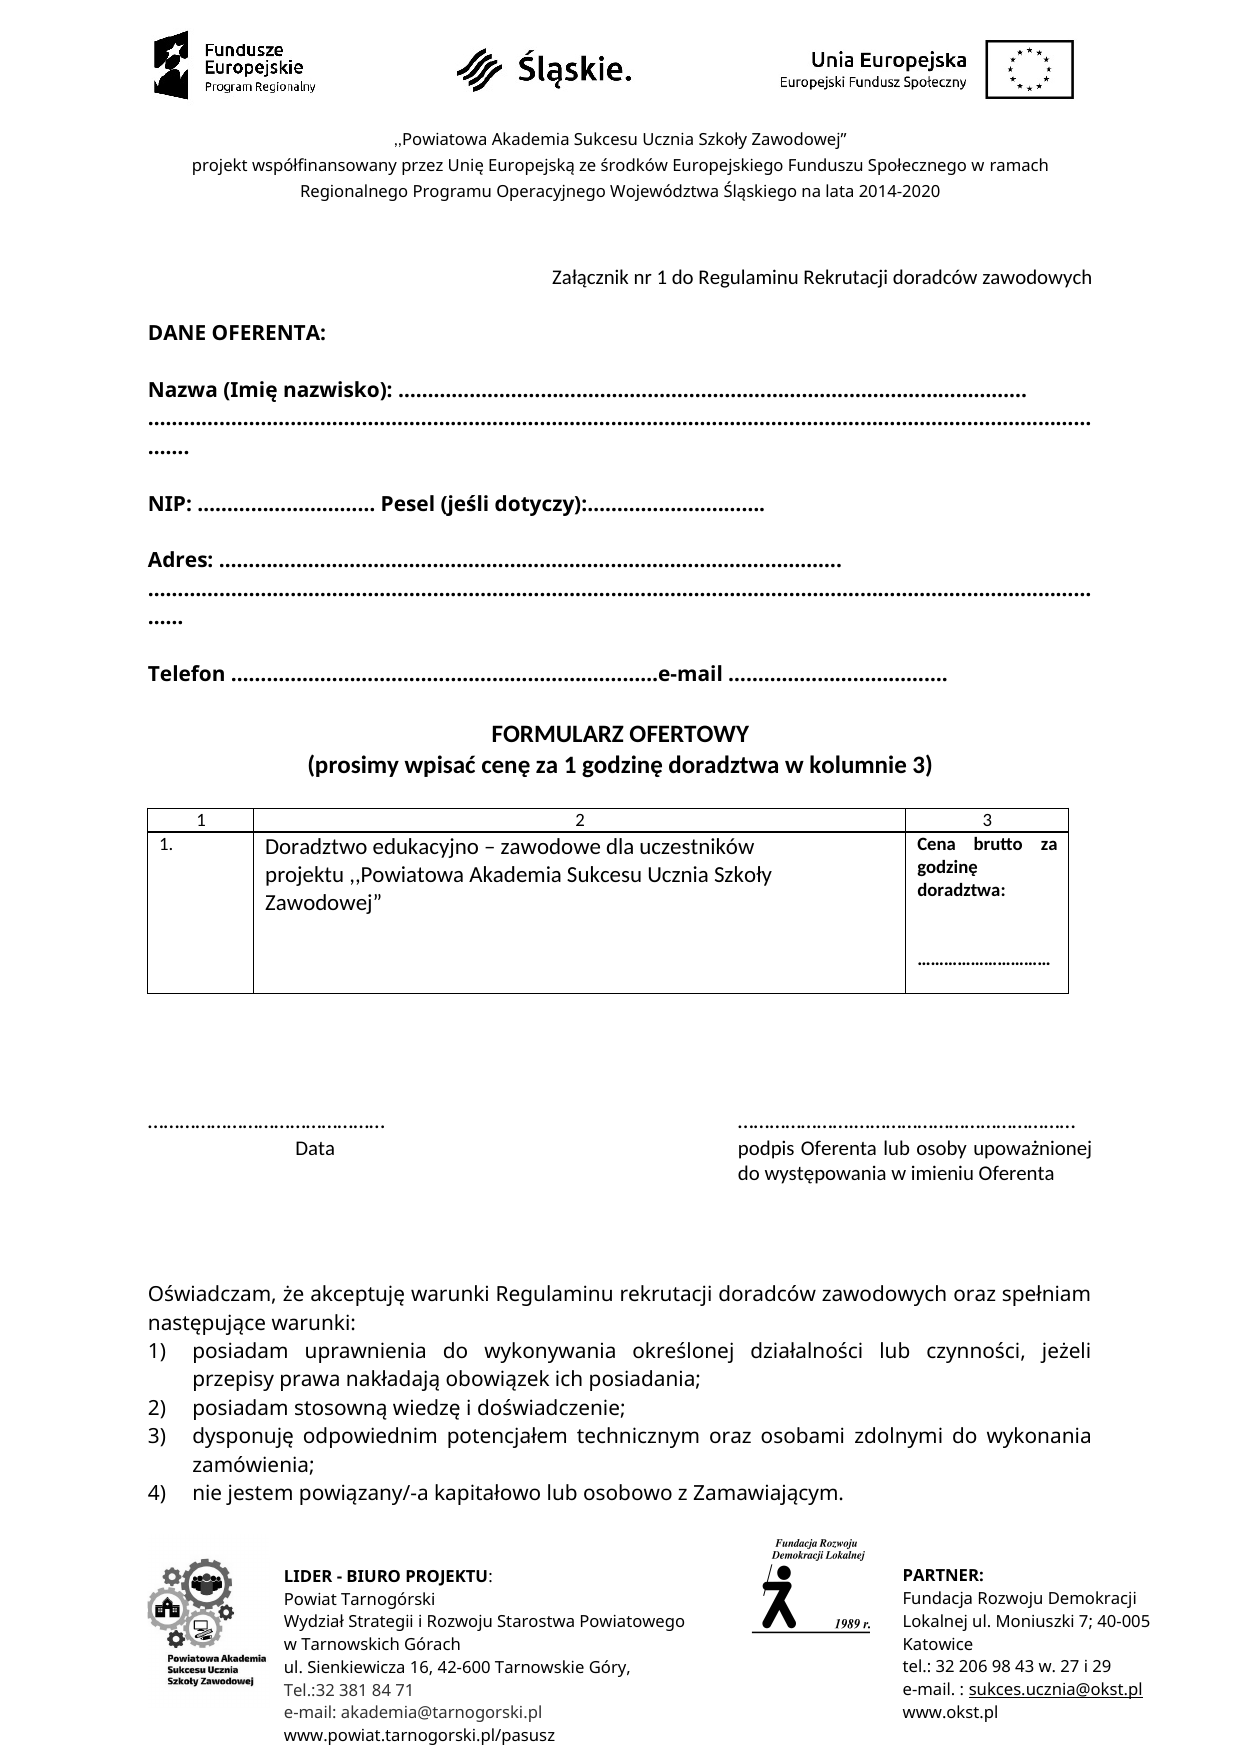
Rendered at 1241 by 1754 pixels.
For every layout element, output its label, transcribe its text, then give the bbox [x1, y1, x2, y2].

text FORMULARZ OFERTOWY [148, 718, 1093, 749]
table_header 2 [254, 809, 905, 831]
text Załącznik nr 1 do Regulaminu Rekrutacji doradców zawodowych [148, 264, 1093, 290]
text Nazwa (Imię nazwisko): …………………………………………..……………………..………………………...…………………………………………………………………………………………………………………………………………………. [148, 375, 1093, 460]
table_header 3 [906, 809, 1068, 831]
list posiadam stosowną wiedzę i doświadczenie; [148, 1393, 1093, 1421]
list posiadam uprawnienia do wykonywania określonej działalności lub czynności, jeżeli przepisy prawa nakładają obowiązek ich posiadania; [148, 1336, 1093, 1393]
text Telefon …………………………………..……………….…………e-mail ………………………………. [148, 659, 1093, 688]
text Adres: …………………………………………………………………..……………………….………………………………………………………………………………………………………………………………………………… [148, 546, 1093, 631]
list nie jestem powiązany/-a kapitałowo lub osobowo z Zamawiającym. [148, 1478, 1093, 1507]
text Data podpis Oferenta lub osoby upoważnionej do występowania w imieniu Oferenta [295, 1135, 1093, 1186]
table_cell Doradztwo edukacyjno – zawodowe dla uczestników projektu ,,Powiatowa Akademia Sukcesu Ucznia Szkoły Zawodowej” [254, 833, 905, 993]
picture [137, 14, 332, 116]
table_cell Cena brutto za godzinę doradztwa: ………………………… [906, 833, 1068, 993]
list dysponuję odpowiednim potencjałem technicznym oraz osobami zdolnymi do wykonania zamówienia; [148, 1421, 1093, 1478]
picture [440, 31, 647, 108]
table_cell 1. [148, 833, 253, 993]
text (prosimy wpisać cenę za 1 godzinę doradztwa w kolumnie 3) [148, 749, 1093, 779]
text NIP: ………………………… Pesel (jeśli dotyczy):…………...........……. [148, 489, 1093, 517]
text ……………………………………… ………………….…………………………………… [148, 1107, 1093, 1135]
table_header 1 [148, 809, 253, 831]
text Oświadczam, że akceptuję warunki Regulaminu rekrutacji doradców zawodowych oraz spełniam następujące warunki: [148, 1279, 1093, 1336]
text DANE OFERENTA: [148, 318, 1093, 347]
picture [761, 20, 1093, 118]
